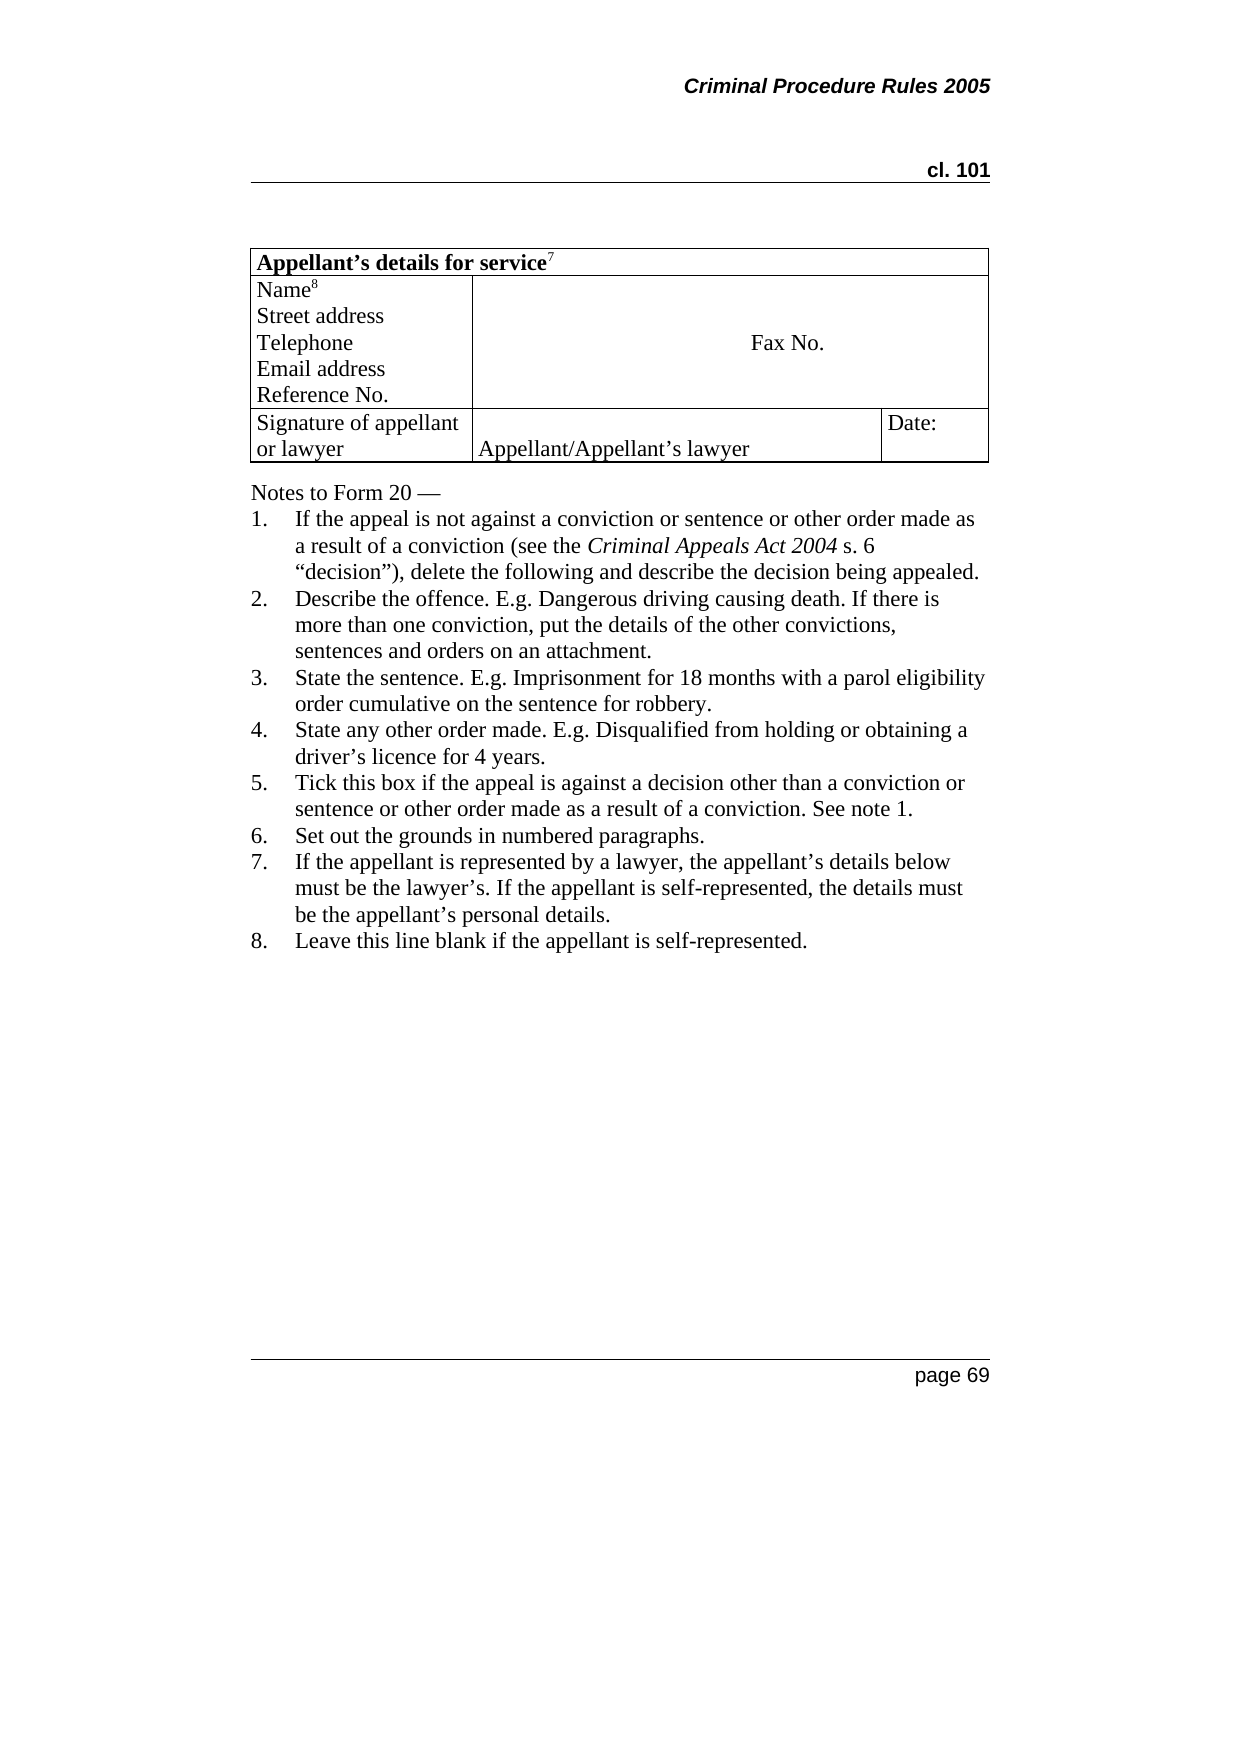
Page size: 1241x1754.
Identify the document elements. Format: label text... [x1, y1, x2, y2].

text 7. If the appellant is represented by a lawyer, the appellant’s details below must be the lawyer’s. If the appellant is self-represented, the details must be the appellant’s personal details. [251, 848, 990, 927]
text 2. Describe the offence. E.g. Dangerous driving causing death. If there is more than one conviction, put the details of the other convictions, sentences and orders on an attachment. [251, 584, 990, 664]
table_cell Name8 Street address Telephone Email address Reference No. [251, 276, 472, 408]
text 3. State the sentence. E.g. Imprisonment for 18 months with a parol eligibility order cumulative on the sentence for robbery. [251, 664, 990, 716]
table_cell Date: [882, 409, 988, 461]
text 5. Tick this box if the appeal is against a decision other than a conviction or sentence or other order made as a result of a conviction. See note 1. [251, 769, 990, 822]
text 6. Set out the grounds in numbered paragraphs. [251, 822, 990, 848]
text Notes to Form 20 — [251, 479, 990, 506]
text 8. Leave this line blank if the appellant is self-represented. [251, 927, 990, 953]
table_cell Appellant/Appellant’s lawyer [473, 409, 881, 461]
table_cell Fax No. [473, 276, 988, 408]
text 1. If the appeal is not against a conviction or sentence or other order made as a result of a conviction (see the Criminal Appeals Act 2004 s. 6 “decision”), delete the following and describe the decision being appealed. [251, 506, 990, 584]
text 4. State any other order made. E.g. Disqualified from holding or obtaining a driver’s licence for 4 years. [251, 716, 990, 769]
table_cell Appellant’s details for service7 [251, 249, 988, 275]
table_cell Signature of appellant or lawyer [251, 409, 472, 461]
